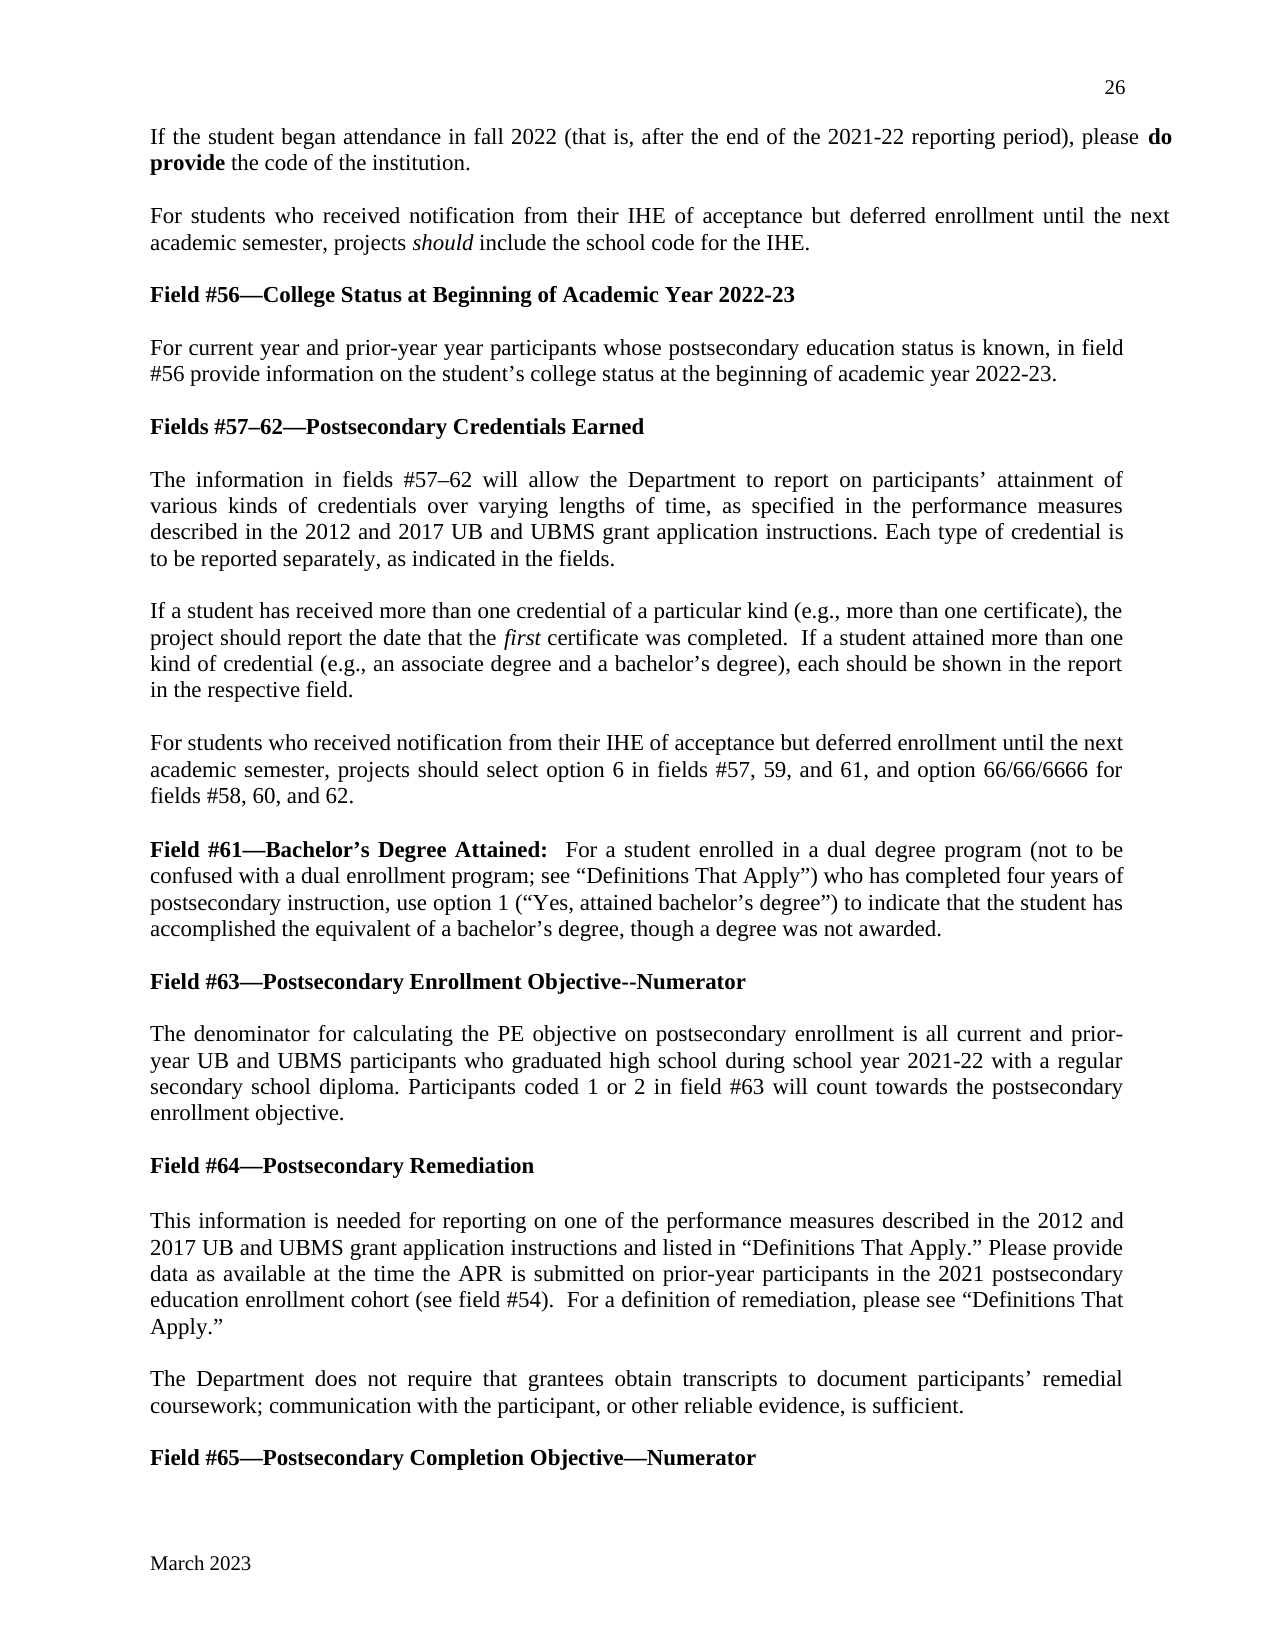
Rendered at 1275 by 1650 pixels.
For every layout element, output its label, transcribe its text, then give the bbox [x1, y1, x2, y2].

text If the student began attendance in fall 2022 (that is, after the end of the 2021-22 reporting period), please do provide the code of the institution. [150, 123, 1172, 176]
text If a student has received more than one credential of a particular kind (e.g., more than one certificate), the project should report the date that the first certificate was completed. If a student attained more than one kind of credential (e.g., an associate degree and a bachelor’s degree), each should be shown in the report in the respective field. [150, 597, 1125, 703]
subtitle Field #65—Postsecondary Completion Objective—Numerator [150, 1444, 1125, 1471]
subtitle Fields #57–62—Postsecondary Credentials Earned [150, 413, 1125, 439]
text For students who received notification from their IHE of acceptance but deferred enrollment until the next academic semester, projects should select option 6 in fields #57, 59, and 61, and option 66/66/6666 for fields #58, 60, and 62. [150, 729, 1125, 808]
subtitle Field #56—College Status at Beginning of Academic Year 2022-23 [150, 281, 1125, 308]
text For current year and prior-year year participants whose postsecondary education status is known, in field #56 provide information on the student’s college status at the beginning of academic year 2022-23. [150, 334, 1125, 387]
text The information in fields #57–62 will allow the Department to report on participants’ attainment of various kinds of credentials over varying lengths of time, as specified in the performance measures described in the 2012 and 2017 UB and UBMS grant application instructions. Each type of credential is to be reported separately, as indicated in the fields. [150, 466, 1125, 571]
text The Department does not require that grantees obtain transcripts to document participants’ remedial coursework; communication with the participant, or other reliable evidence, is sufficient. [150, 1365, 1125, 1418]
subtitle Field #63—Postsecondary Enrollment Objective--Numerator [150, 968, 1125, 994]
text The denominator for calculating the PE objective on postsecondary enrollment is all current and prior-year UB and UBMS participants who graduated high school during school year 2021-22 with a regular secondary school diploma. Participants coded 1 or 2 in field #63 will count towards the postsecondary enrollment objective. [150, 1020, 1125, 1126]
subtitle Field #64—Postsecondary Remediation [150, 1152, 1125, 1178]
text Field #61—Bachelor’s Degree Attained: For a student enrolled in a dual degree program (not to be confused with a dual enrollment program; see “Definitions That Apply”) who has completed four years of postsecondary instruction, use option 1 (“Yes, attained bachelor’s degree”) to indicate that the student has accomplished the equivalent of a bachelor’s degree, though a degree was not awarded. [150, 836, 1125, 941]
text This information is needed for reporting on one of the performance measures described in the 2012 and 2017 UB and UBMS grant application instructions and listed in “Definitions That Apply.” Please provide data as available at the time the APR is submitted on prior-year participants in the 2021 postsecondary education enrollment cohort (see field #54). For a definition of remediation, please see “Definitions That Apply.” [150, 1207, 1125, 1339]
text For students who received notification from their IHE of acceptance but deferred enrollment until the next academic semester, projects should include the school code for the IHE. [150, 202, 1172, 255]
